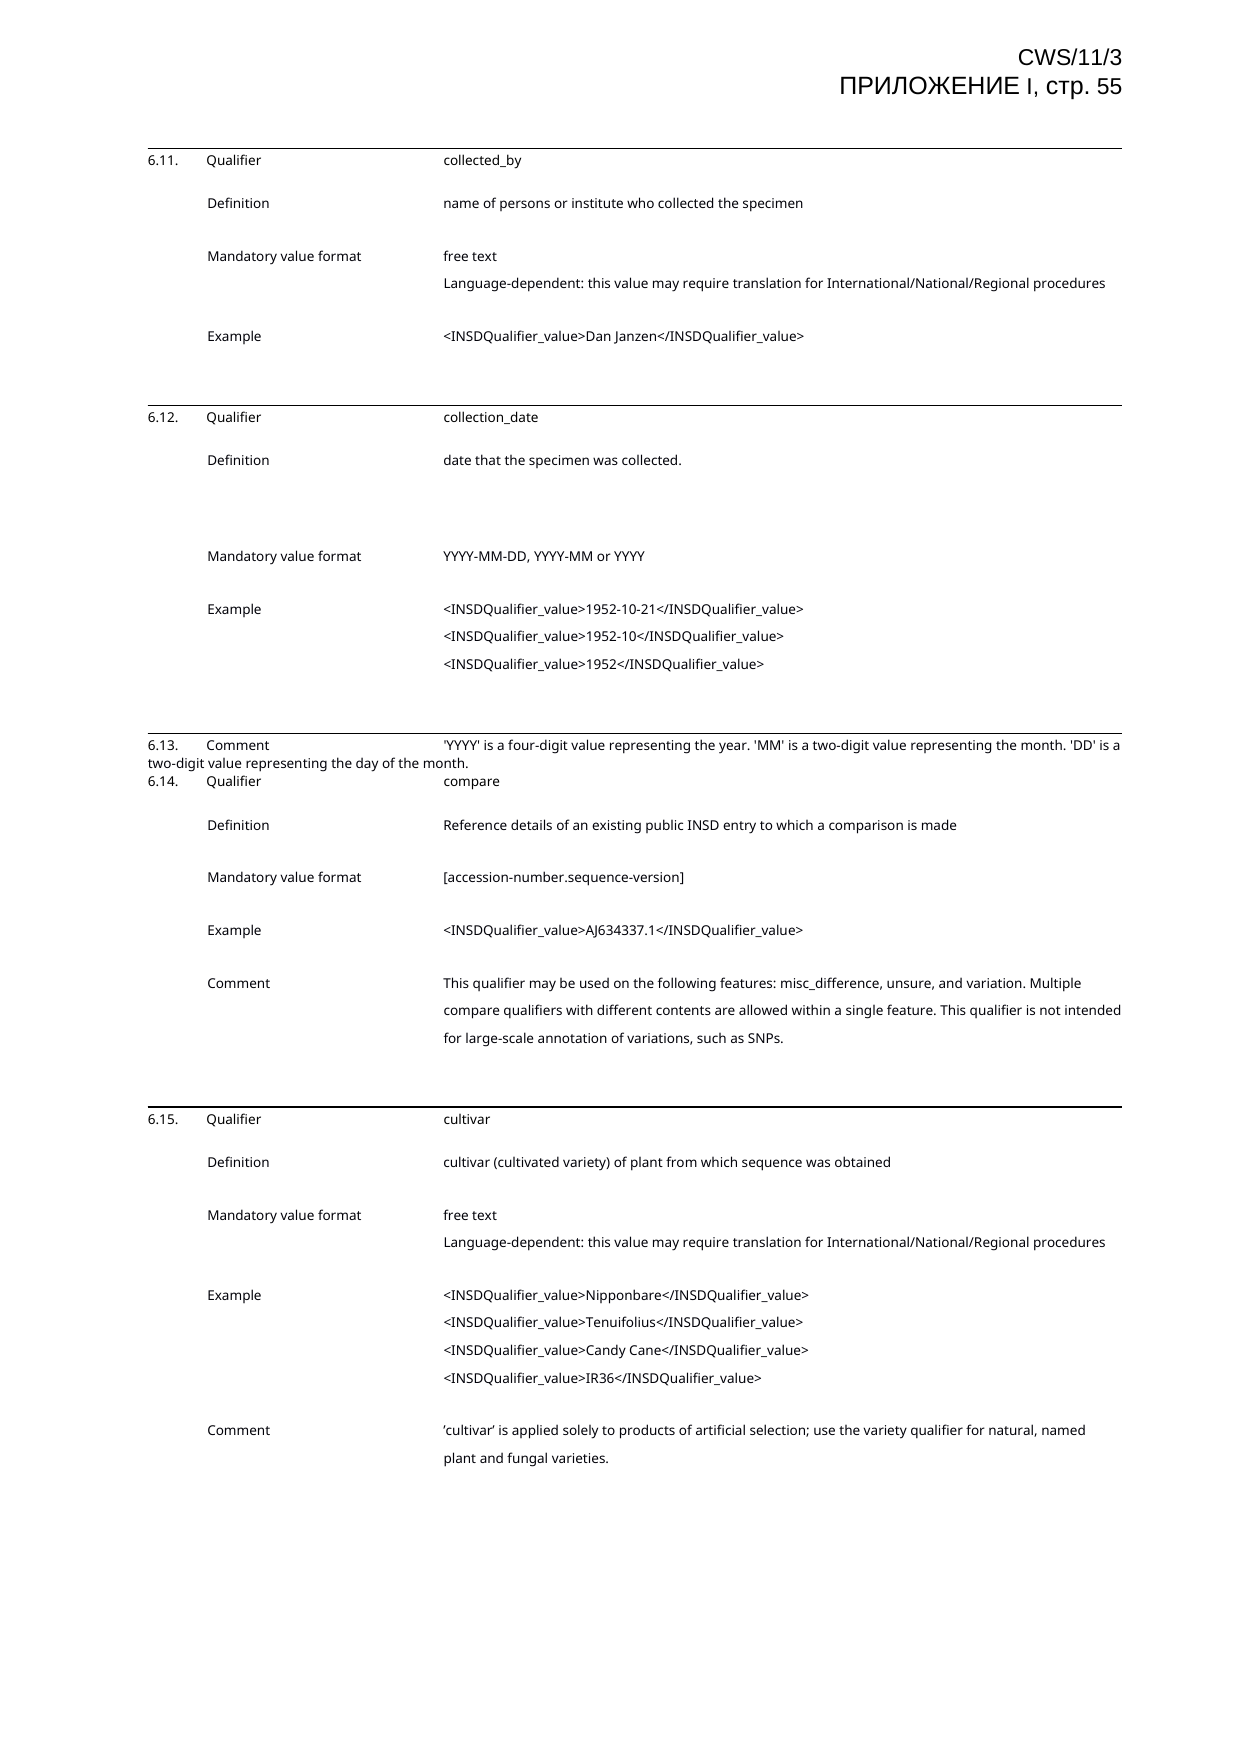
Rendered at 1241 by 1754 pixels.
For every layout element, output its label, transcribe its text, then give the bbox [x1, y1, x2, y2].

text Qualifier compare [148, 772, 1122, 791]
text Example <INSDQualifier_value>Dan Janzen</INSDQualifier_value> [207, 327, 1122, 346]
text Qualifier collection_date [148, 406, 1122, 426]
text <INSDQualifier_value>1952-10</INSDQualifier_value> [443, 627, 1122, 646]
text <INSDQualifier_value>1952</INSDQualifier_value> [443, 655, 1122, 673]
text Mandatory value format free text Language-dependent: this value may require translation for International/National/Regional procedures [207, 247, 1122, 293]
text <INSDQualifier_value>Tenuifolius</INSDQualifier_value> [443, 1313, 1122, 1332]
text Definition cultivar (cultivated variety) of plant from which sequence was obtained [207, 1153, 1122, 1171]
text <INSDQualifier_value>IR36</INSDQualifier_value> [443, 1369, 1122, 1387]
text Qualifier cultivar [148, 1108, 1122, 1128]
text Mandatory value format YYYY-MM-DD, YYYY-MM or YYYY [207, 547, 1122, 565]
text Example <INSDQualifier_value>1952-10-21</INSDQualifier_value> [207, 599, 1122, 618]
text Example <INSDQualifier_value>Nipponbare</INSDQualifier_value> [207, 1286, 1122, 1304]
text Comment This qualifier may be used on the following features: misc_difference, unsure, and variation. Multiple compare qualifiers with different contents are allowed within a single feature. This qualifier is not intended for large-scale annotation of variations, such as SNPs. [207, 974, 1122, 1047]
text Definition Reference details of an existing public INSD entry to which a comparison is made [207, 816, 1122, 834]
text Mandatory value format [accession-number.sequence-version] [207, 868, 1122, 887]
text Definition date that the specimen was collected. [207, 451, 1122, 508]
text Definition name of persons or institute who collected the specimen [207, 194, 1122, 213]
text Mandatory value format free text Language-dependent: this value may require translation for International/National/Regional procedures [207, 1206, 1122, 1252]
text <INSDQualifier_value>Candy Cane</INSDQualifier_value> [443, 1341, 1122, 1359]
text Comment ’cultivar’ is applied solely to products of artificial selection; use the variety qualifier for natural, named plant and fungal varieties. [207, 1421, 1122, 1467]
text Qualifier collected_by [148, 149, 1122, 169]
text Comment 'YYYY' is a four-digit value representing the year. 'MM' is a two-digit value representing the month. 'DD' is a two-digit value representing the day of the month. [148, 734, 1122, 772]
text Example <INSDQualifier_value>AJ634337.1</INSDQualifier_value> [207, 921, 1122, 939]
